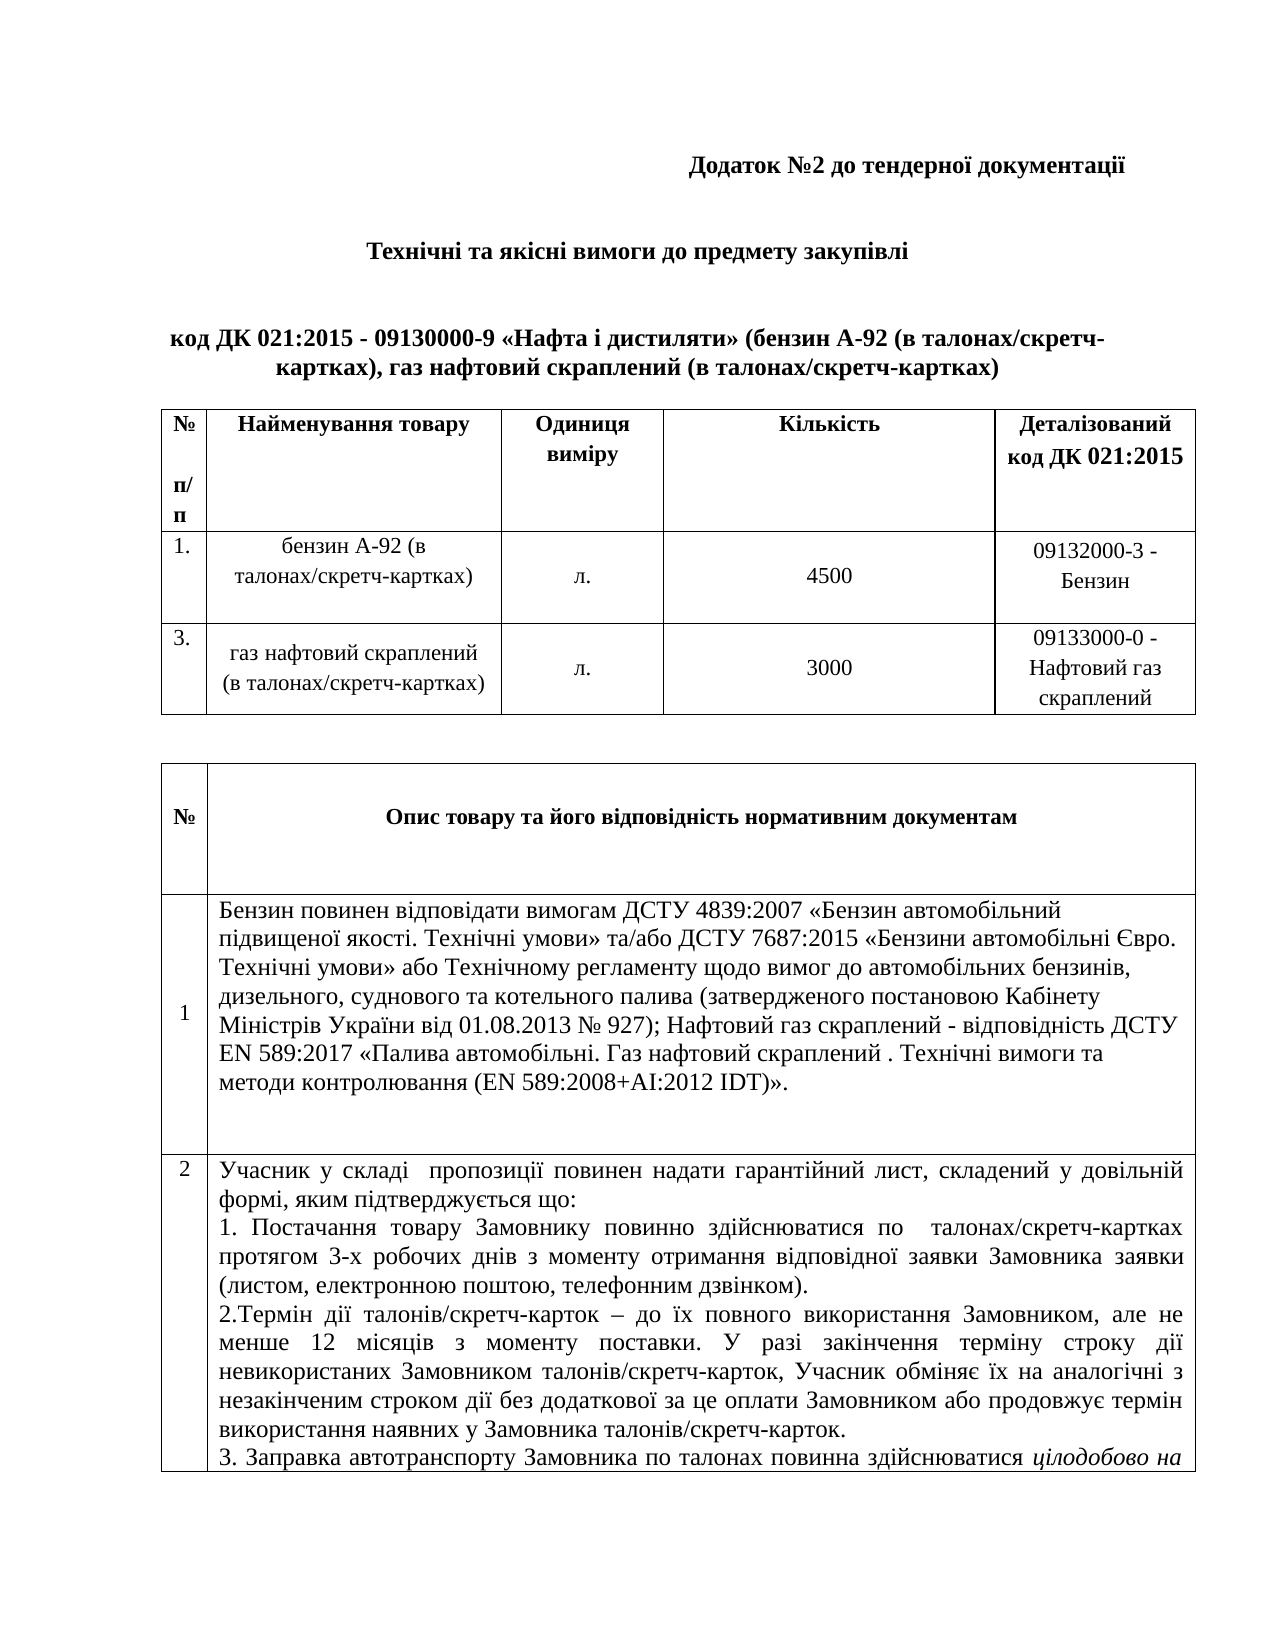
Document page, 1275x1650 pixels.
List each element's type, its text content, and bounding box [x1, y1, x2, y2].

table_cell л. [502, 532, 663, 623]
table_cell Бензин повинен відповідати вимогам ДСТУ 4839:2007 «Бензин автомобільний підвищеної якості. Технічні умови» та/або ДСТУ 7687:2015 «Бензини автомобільні Євро. Технічні умови» або Технічному регламенту щодо вимог до автомобільних бензинів, дизельного, суднового та котельного палива (затвердженого постановою Кабінету Міністрів України від 01.08.2013 № 927); Нафтовий газ скраплений - відповідність ДСТУ EN 589:2017 «Палива автомобільні. Газ нафтовий скраплений . Технічні вимоги та методи контролювання (EN 589:2008+АІ:2012 IDT)». [208, 895, 1195, 1154]
table_header Деталізований код ДК 021:2015 [996, 410, 1195, 531]
text код ДК 021:2015 - 09130000-9 «Нафта і дистиляти» (бензин А-92 (в талонах/скретч-картках), газ нафтовий скраплений (в талонах/скретч-картках) [150, 323, 1125, 380]
table_cell 09133000-0 - Нафтовий газ скраплений [996, 624, 1195, 714]
text Технічні та якісні вимоги до предмету закупівлі [150, 236, 1125, 265]
table_cell 2 [162, 1155, 207, 1471]
table_cell газ нафтовий скраплений (в талонах/скретч-картках) [207, 624, 501, 714]
table_header Опис товару та його відповідність нормативним документам [208, 764, 1195, 894]
table_cell 1. [162, 532, 206, 623]
table_cell бензин А-92 (в талонах/скретч-картках) [207, 532, 501, 623]
table_header Одиниця виміру [502, 410, 663, 531]
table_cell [208, 1155, 1195, 1471]
table_header Кількість [664, 410, 994, 531]
table_cell 09132000-3 - Бензин [996, 532, 1195, 623]
table_cell л. [502, 624, 663, 714]
table_cell 3. [162, 624, 206, 714]
table_cell 1 [162, 895, 207, 1154]
table_header № [162, 764, 207, 894]
table_header Найменування товару [207, 410, 501, 531]
text Додаток №2 до тендерної документації [150, 150, 1125, 179]
table_cell 4500 [664, 532, 994, 623]
table_cell 3000 [664, 624, 994, 714]
table_header № п/п [162, 410, 206, 531]
